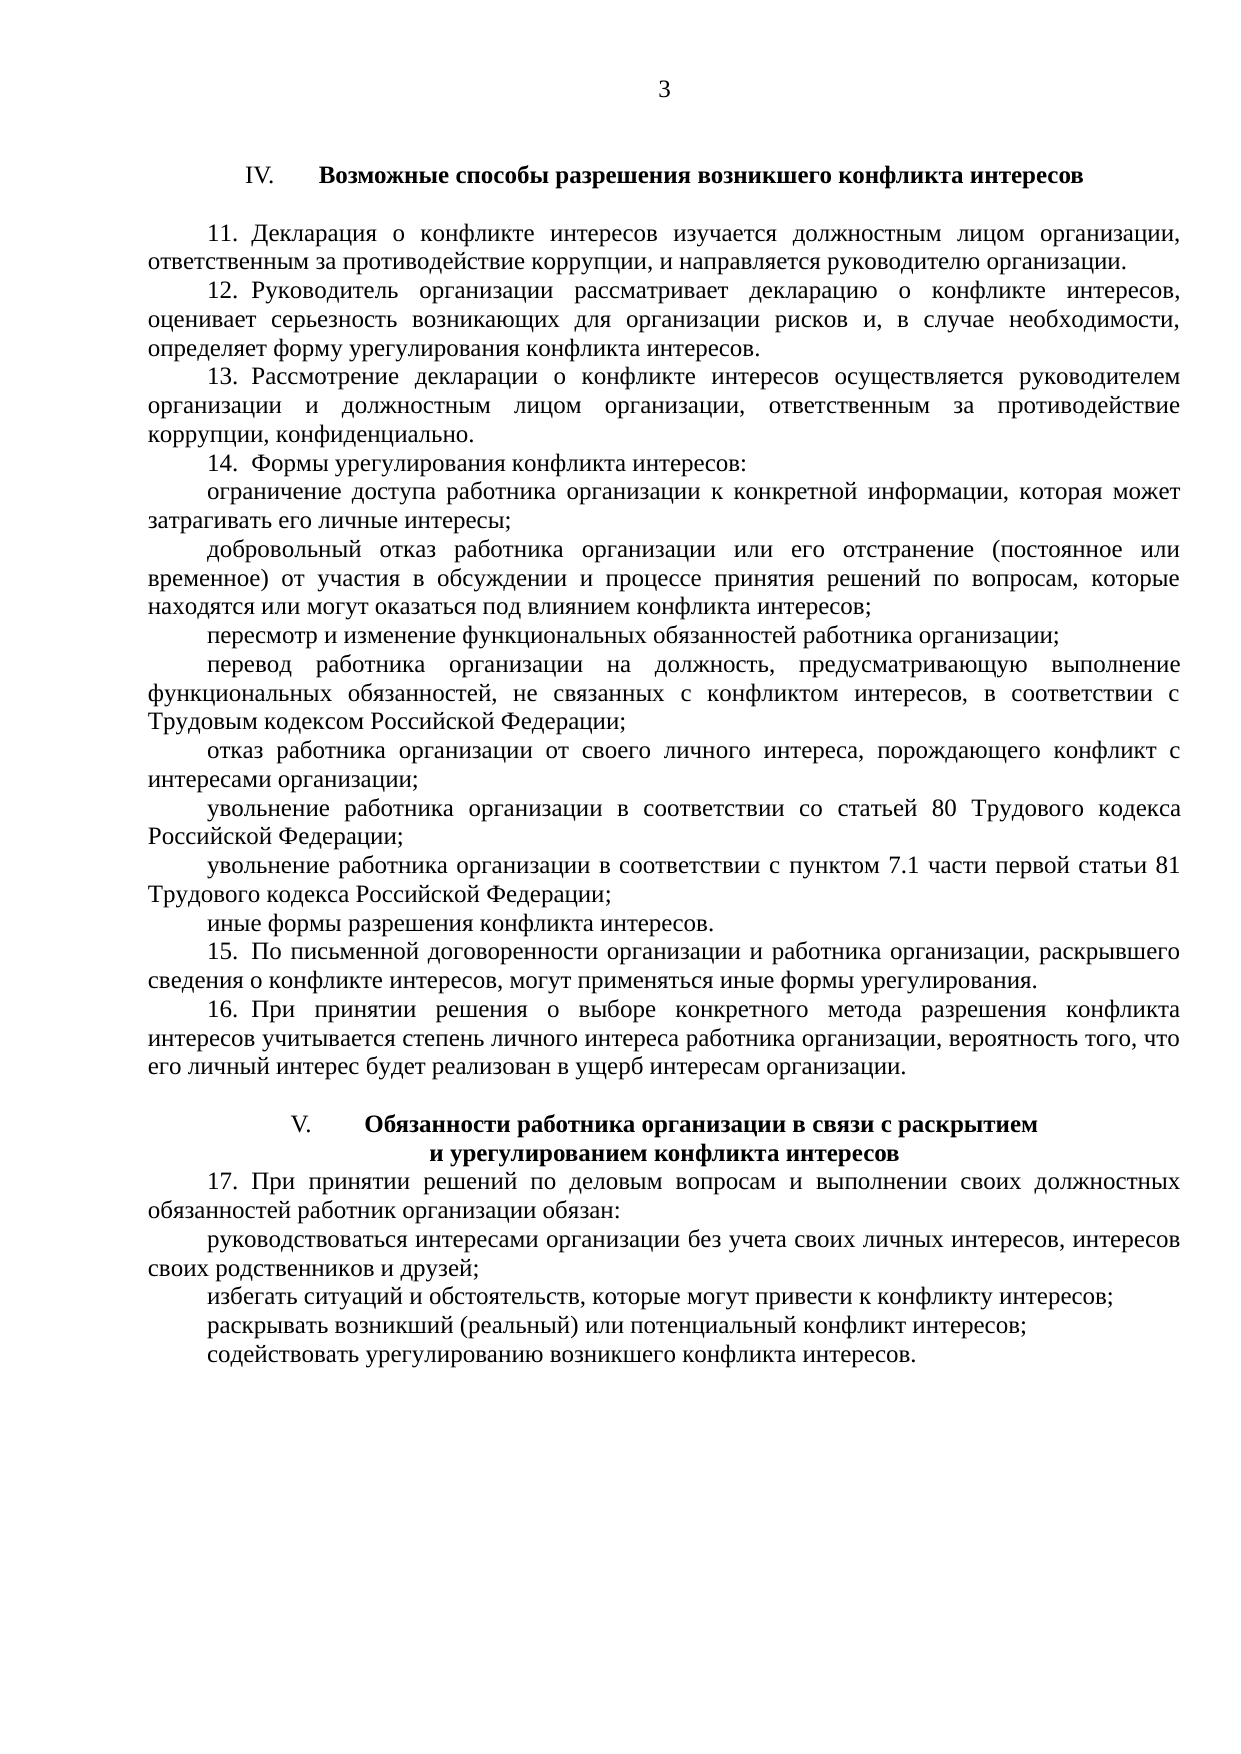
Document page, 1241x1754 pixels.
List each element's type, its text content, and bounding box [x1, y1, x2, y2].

text пересмотр и изменение функциональных обязанностей работника организации; [148, 620, 1181, 649]
text перевод работника организации на должность, предусматривающую выполнение функциональных обязанностей, не связанных с конфликтом интересов, в соответствии с Трудовым кодексом Российской Федерации; [148, 649, 1181, 735]
list Рассмотрение декларации о конфликте интересов осуществляется руководителем организации и должностным лицом организации, ответственным за противодействие коррупции, конфиденциально. [148, 361, 1181, 448]
text добровольный отказ работника организации или его отстранение (постоянное или временное) от участия в обсуждении и процессе принятия решений по вопросам, которые находятся или могут оказаться под влиянием конфликта интересов; [148, 534, 1181, 620]
text избегать ситуаций и обстоятельств, которые могут привести к конфликту интересов; [148, 1281, 1181, 1310]
text увольнение работника организации в соответствии с пунктом 7.1 части первой статьи 81 Трудового кодекса Российской Федерации; [148, 850, 1181, 908]
list По письменной договоренности организации и работника организации, раскрывшего сведения о конфликте интересов, могут применяться иные формы урегулирования. [148, 936, 1181, 994]
list Руководитель организации рассматривает декларацию о конфликте интересов, оценивает серьезность возникающих для организации рисков и, в случае необходимости, определяет форму урегулирования конфликта интересов. [148, 275, 1181, 361]
text ограничение доступа работника организации к конкретной информации, которая может затрагивать его личные интересы; [148, 476, 1181, 534]
text увольнение работника организации в соответствии со статьей 80 Трудового кодекса Российской Федерации; [148, 793, 1181, 850]
list При принятии решения о выборе конкретного метода разрешения конфликта интересов учитывается степень личного интереса работника организации, вероятность того, что его личный интерес будет реализован в ущерб интересам организации. [148, 994, 1181, 1080]
text IV. Возможные способы разрешения возникшего конфликта интересов [148, 160, 1181, 189]
text раскрывать возникший (реальный) или потенциальный конфликт интересов; [148, 1310, 1181, 1339]
text отказ работника организации от своего личного интереса, порождающего конфликт с интересами организации; [148, 735, 1181, 793]
text иные формы разрешения конфликта интересов. [148, 908, 1181, 936]
list Формы урегулирования конфликта интересов: [148, 448, 1181, 476]
text руководствоваться интересами организации без учета своих личных интересов, интересов своих родственников и друзей; [148, 1224, 1181, 1281]
text содействовать урегулированию возникшего конфликта интересов. [148, 1339, 1181, 1368]
list Декларация о конфликте интересов изучается должностным лицом организации, ответственным за противодействие коррупции, и направляется руководителю организации. [148, 218, 1181, 275]
list При принятии решений по деловым вопросам и выполнении своих должностных обязанностей работник организации обязан: [148, 1166, 1181, 1224]
text V. Обязанности работника организации в связи с раскрытием и урегулированием конфликта интересов [148, 1109, 1181, 1166]
